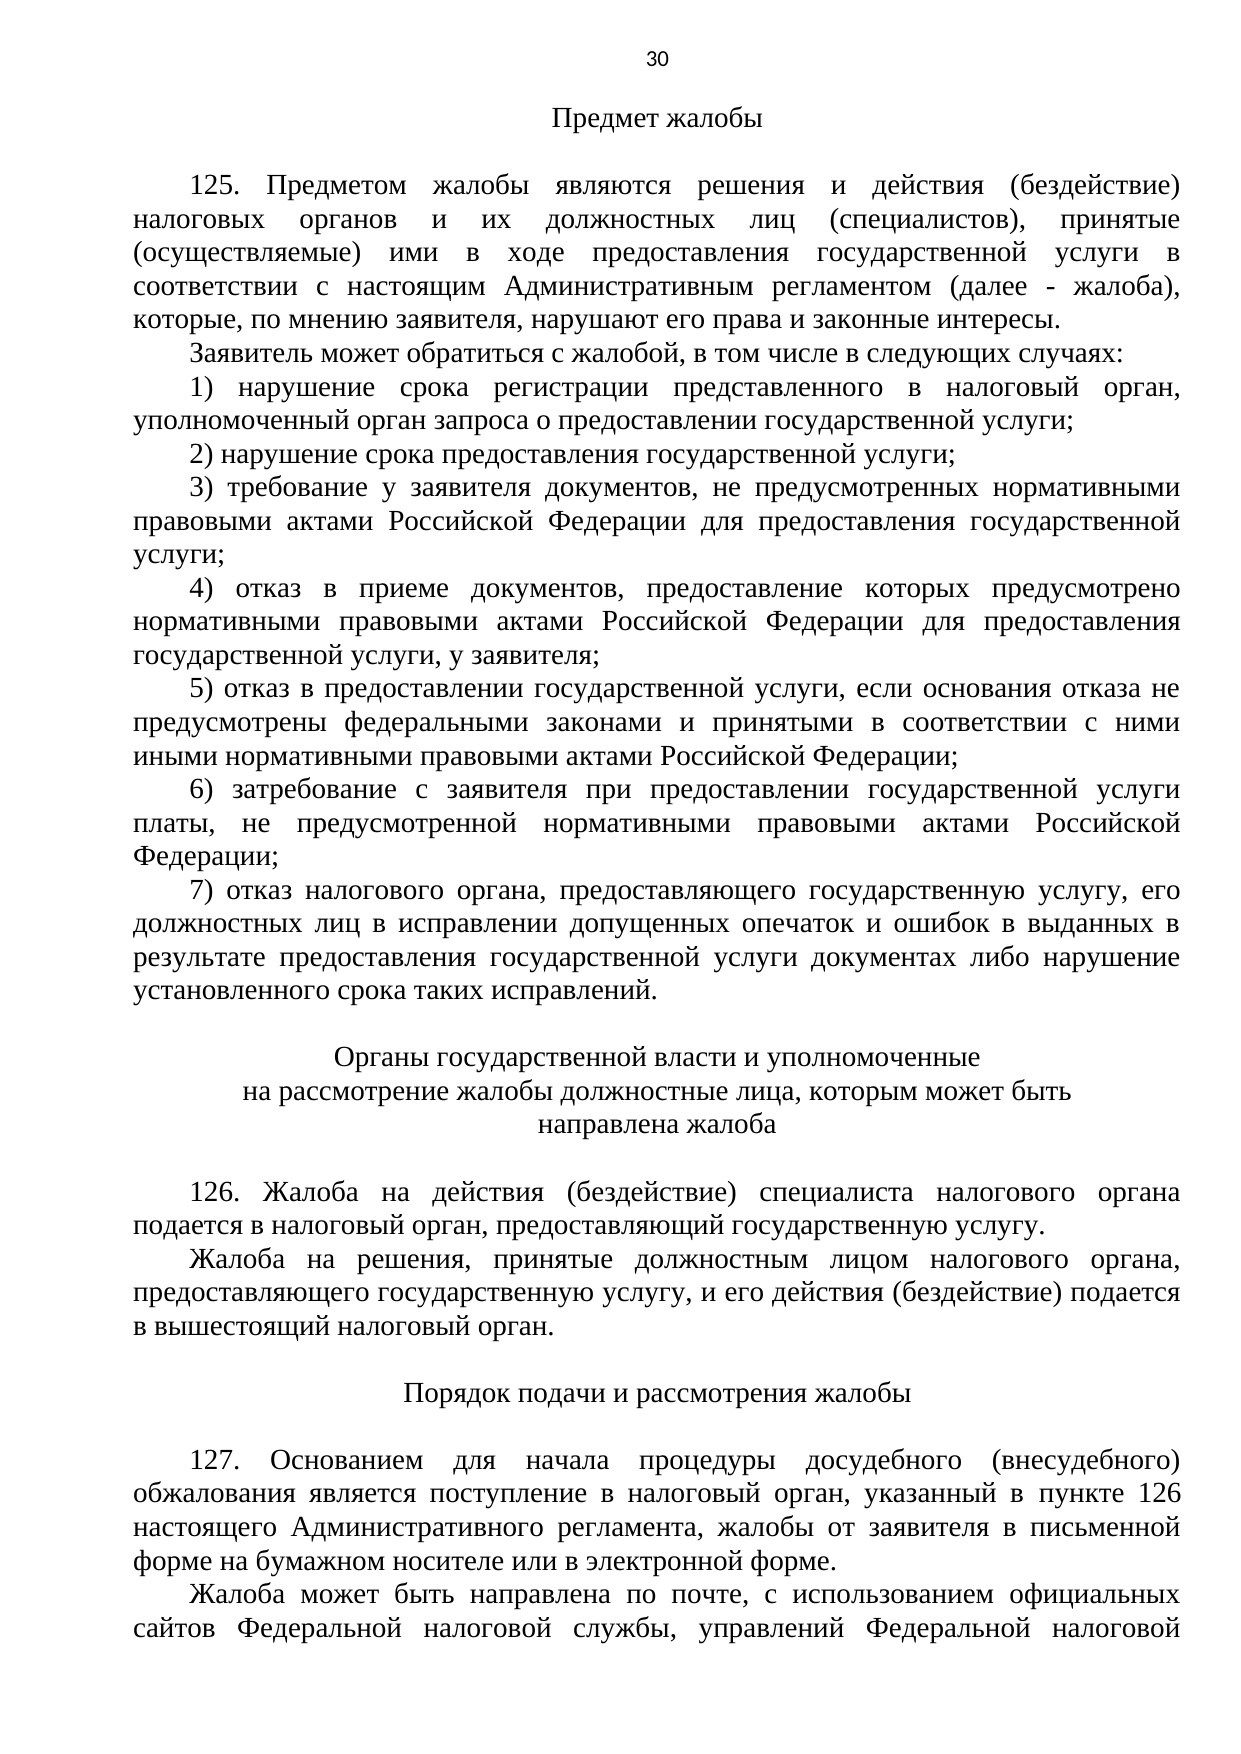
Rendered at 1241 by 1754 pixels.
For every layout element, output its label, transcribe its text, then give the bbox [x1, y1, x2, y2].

text 126. Жалоба на действия (бездействие) специалиста налогового органа подается в налоговый орган, предоставляющий государственную услугу. [133, 1174, 1181, 1241]
text 1) нарушение срока регистрации представленного в налоговый орган, уполномоченный орган запроса о предоставлении государственной услуги; [133, 369, 1181, 436]
text Предмет жалобы [133, 100, 1181, 134]
text Заявитель может обратиться с жалобой, в том числе в следующих случаях: [133, 335, 1181, 369]
text 4) отказ в приеме документов, предоставление которых предусмотрено нормативными правовыми актами Российской Федерации для предоставления государственной услуги, у заявителя; [133, 570, 1181, 671]
text 3) требование у заявителя документов, не предусмотренных нормативными правовыми актами Российской Федерации для предоставления государственной услуги; [133, 469, 1181, 570]
text 7) отказ налогового органа, предоставляющего государственную услугу, его должностных лиц в исправлении допущенных опечаток и ошибок в выданных в результате предоставления государственной услуги документах либо нарушение установленного срока таких исправлений. [133, 872, 1181, 1006]
text Органы государственной власти и уполномоченные [133, 1039, 1181, 1073]
text Порядок подачи и рассмотрения жалобы [133, 1375, 1181, 1408]
text 6) затребование с заявителя при предоставлении государственной услуги платы, не предусмотренной нормативными правовыми актами Российской Федерации; [133, 771, 1181, 872]
text на рассмотрение жалобы должностные лица, которым может быть [133, 1073, 1181, 1107]
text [133, 1576, 1181, 1643]
text Жалоба на решения, принятые должностным лицом налогового органа, предоставляющего государственную услугу, и его действия (бездействие) подается в вышестоящий налоговый орган. [133, 1241, 1181, 1341]
text 5) отказ в предоставлении государственной услуги, если основания отказа не предусмотрены федеральными законами и принятыми в соответствии с ними иными нормативными правовыми актами Российской Федерации; [133, 671, 1181, 771]
text 2) нарушение срока предоставления государственной услуги; [133, 436, 1181, 469]
text направлена жалоба [133, 1107, 1181, 1140]
text 127. Основанием для начала процедуры досудебного (внесудебного) обжалования является поступление в налоговый орган, указанный в пункте 126 настоящего Административного регламента, жалобы от заявителя в письменной форме на бумажном носителе или в электронной форме. [133, 1442, 1181, 1576]
text 125. Предметом жалобы являются решения и действия (бездействие) налоговых органов и их должностных лиц (специалистов), принятые (осуществляемые) ими в ходе предоставления государственной услуги в соответствии с настоящим Административным регламентом (далее - жалоба), которые, по мнению заявителя, нарушают его права и законные интересы. [133, 167, 1181, 335]
